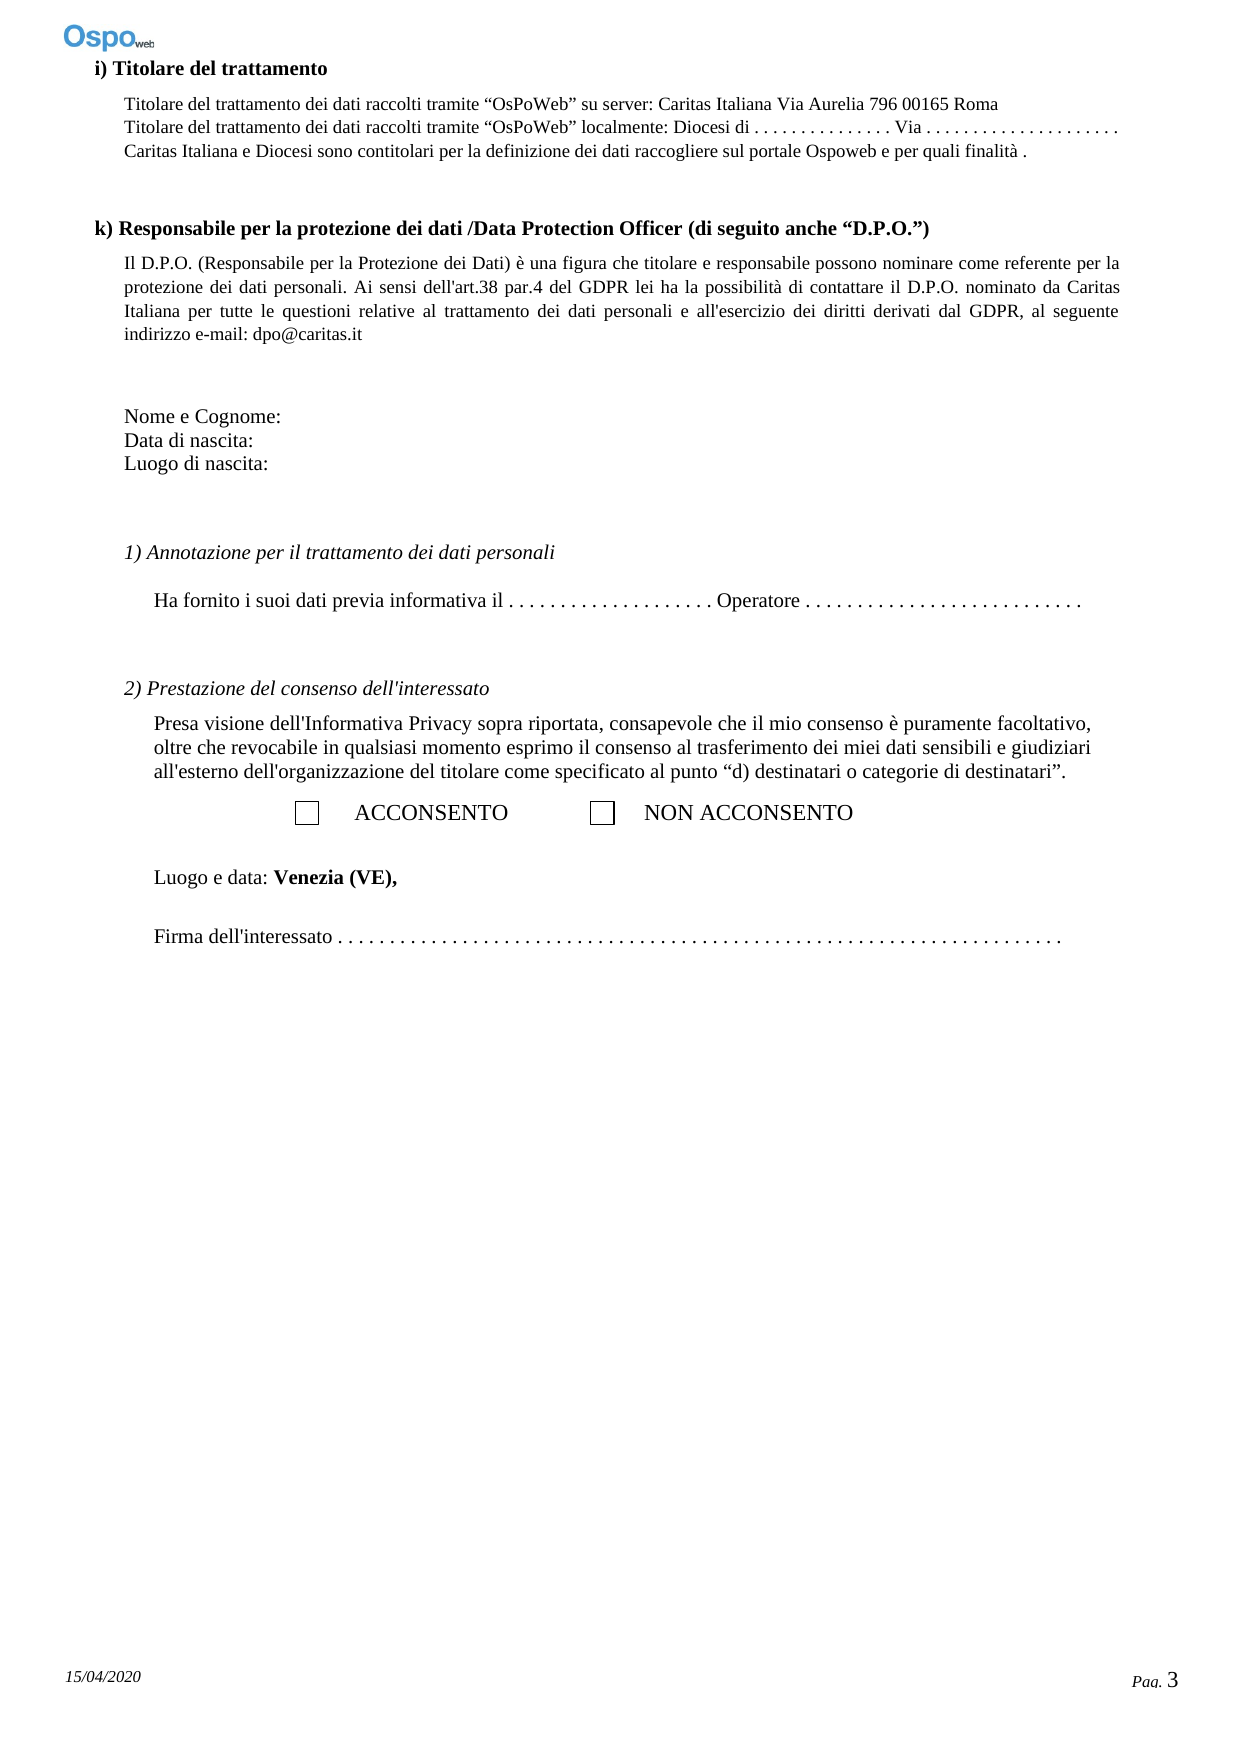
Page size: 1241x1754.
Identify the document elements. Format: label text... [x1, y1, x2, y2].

text Luogo di nascita: [124, 452, 1163, 476]
text Presa visione dell'Informativa Privacy sopra riportata, consapevole che il mio consenso è puramente facoltativo, oltre che revocabile in qualsiasi momento esprimo il consenso al trasferimento dei miei dati sensibili e giudiziari all'esterno dell'organizzazione del titolare come specificato al punto “d) destinatari o categorie di destinatari”. [153, 712, 1093, 783]
text Firma dell'interessato . . . . . . . . . . . . . . . . . . . . . . . . . . . . . . . . . . . . . . . . . . . . . . . . . . . . . . . . . . . . . . . . . . . . . . [153, 924, 1163, 948]
picture [63, 24, 155, 52]
text Caritas Italiana e Diocesi sono contitolari per la definizione dei dati raccogliere sul portale Ospoweb e per quali finalità . [124, 140, 1163, 161]
subtitle Responsabile per la protezione dei dati /Data Protection Officer (di seguito anche “D.P.O.”) [94, 215, 1163, 239]
text Luogo e data: Venezia (VE), [153, 865, 1163, 889]
subtitle Titolare del trattamento [94, 56, 1163, 80]
text ACCONSENTO NON ACCONSENTO [77, 799, 1130, 825]
list Annotazione per il trattamento dei dati personali [124, 540, 1163, 564]
text Titolare del trattamento dei dati raccolti tramite “OsPoWeb” su server: Caritas Italiana Via Aurelia 796 00165 Roma [124, 92, 1163, 114]
text Titolare del trattamento dei dati raccolti tramite “OsPoWeb” localmente: Diocesi di . . . . . . . . . . . . . . . Via . . . . . . . . . . . . . . . . . . . . . [124, 116, 1163, 138]
text Data di nascita: [124, 428, 1163, 452]
text Ha fornito i suoi dati previa informativa il . . . . . . . . . . . . . . . . . . . . Operatore . . . . . . . . . . . . . . . . . . . . . . . . . . . [153, 587, 1163, 612]
text Il D.P.O. (Responsabile per la Protezione dei Dati) è una figura che titolare e responsabile possono nominare come referente per la protezione dei dati personali. Ai sensi dell'art.38 par.4 del GDPR lei ha la possibilità di contattare il D.P.O. nominato da Caritas Italiana per tutte le questioni relative al trattamento dei dati personali e all'esercizio dei diritti derivati dal GDPR, al seguente indirizzo e-mail: dpo@caritas.it [124, 252, 1122, 345]
text Nome e Cognome: [124, 404, 1163, 428]
list Prestazione del consenso dell'interessato [124, 676, 1163, 700]
